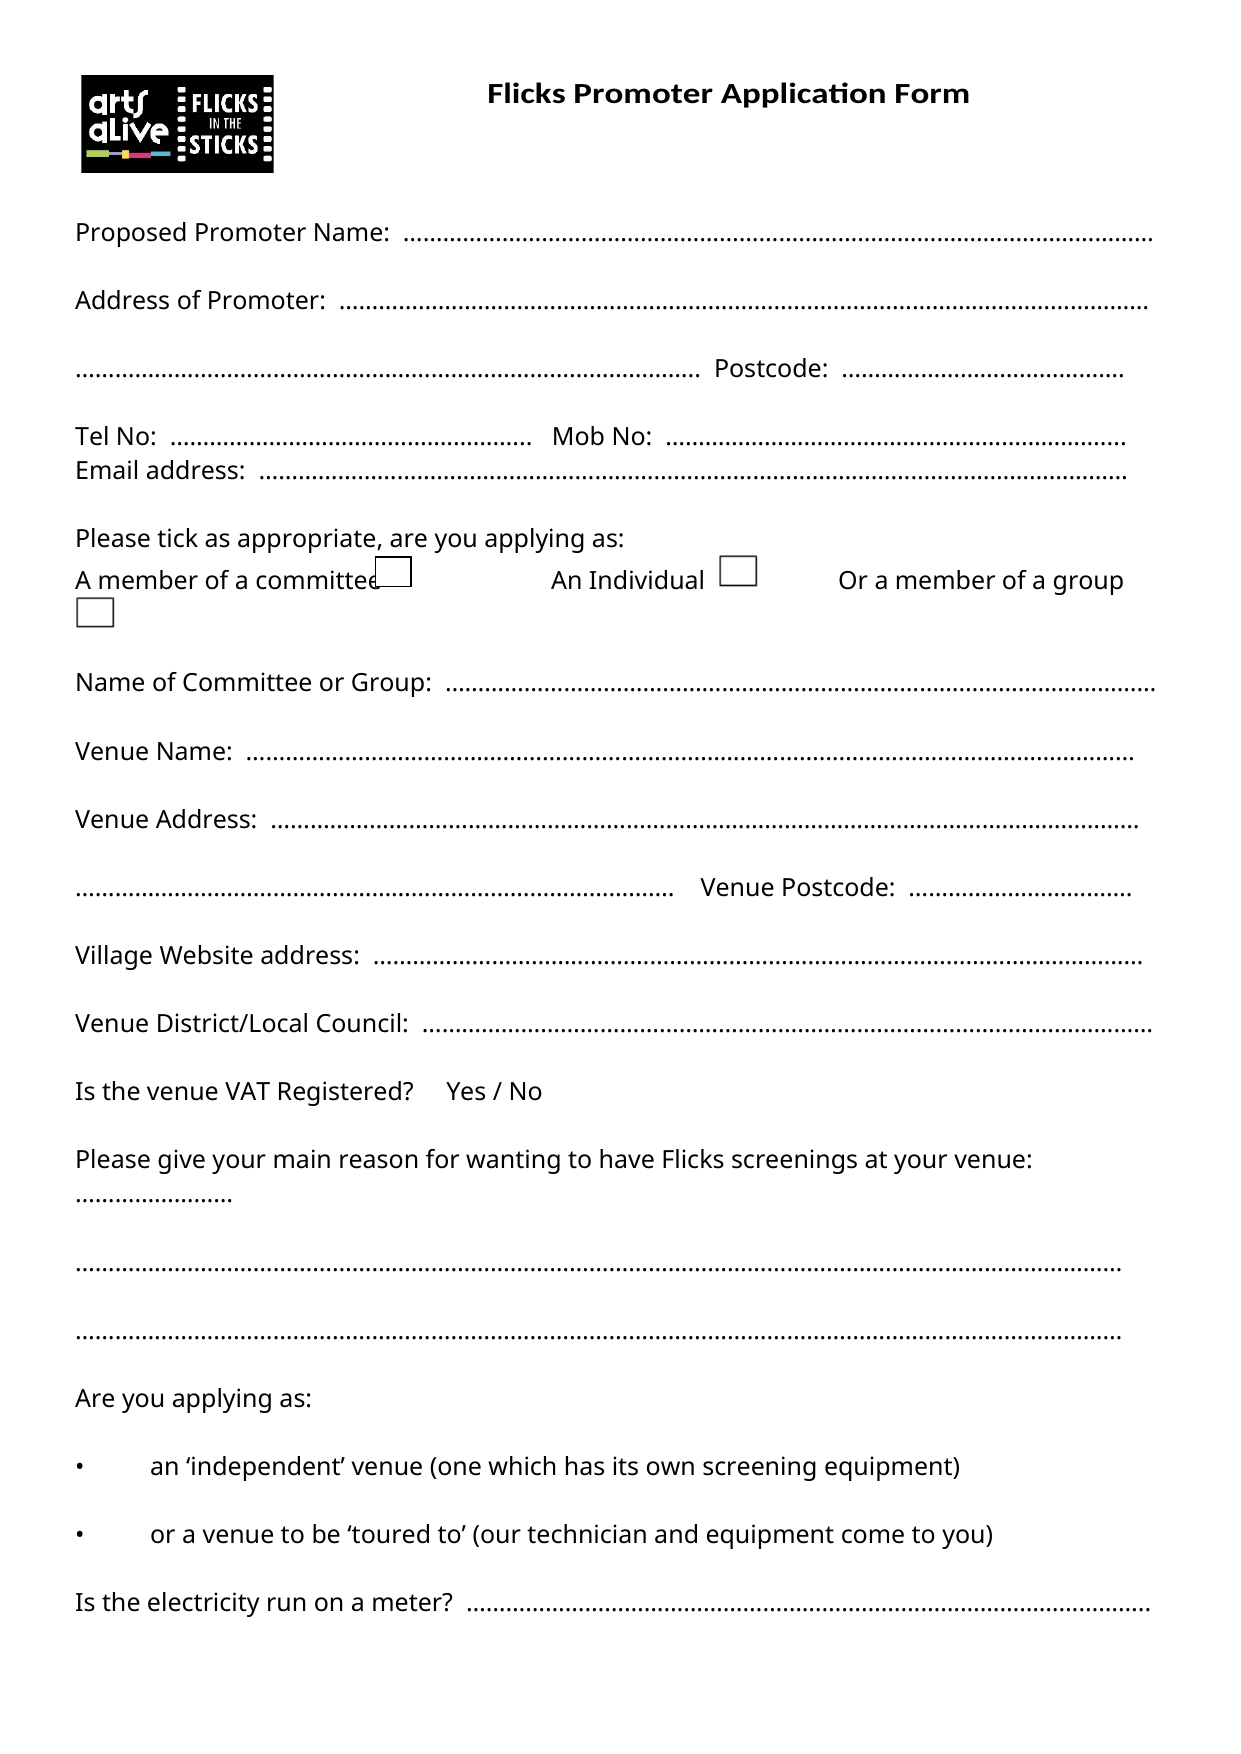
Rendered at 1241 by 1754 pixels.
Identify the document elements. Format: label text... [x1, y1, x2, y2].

text Email address: …………………………………………………………………………………………………………………… [75, 453, 1165, 487]
text Name of Committee or Group: ……………………………………………………………………………………………… [75, 665, 1165, 699]
text Is the venue VAT Registered? Yes / No [75, 1074, 1165, 1108]
text Is the electricity run on a meter? ………………………………………………………………………………………….. [75, 1585, 1165, 1619]
text …………………………………………………………………………………………………………………………………………… [75, 1312, 1165, 1346]
text Venue Name: ……………………………………………………………………………………………………………………… [75, 733, 1165, 767]
text Tel No: …………………………………….………... Mob No: ………………………………………………………….... [75, 419, 1165, 453]
text Please give your main reason for wanting to have Flicks screenings at your venue: …………………… [75, 1142, 1165, 1210]
text Venue District/Local Council: ………………………………………………………………………………………………… [75, 1006, 1165, 1040]
text …………………………………………………………………………………………………………………………………………… [75, 1244, 1165, 1278]
text ………………………………………………………………………………. Venue Postcode: ……………………………. [75, 869, 1165, 903]
text ………………………………………………………………………………….. Postcode: ……………………………………. [75, 351, 1165, 419]
picture [718, 555, 759, 590]
text Address of Promoter: …………………………………………………………………………………………………………… [75, 282, 1165, 317]
picture [79, 75, 274, 172]
text Are you applying as: [75, 1380, 1165, 1414]
text Proposed Promoter Name: …………………………………………………………………………………………………… [75, 214, 1165, 248]
picture [75, 596, 116, 631]
text Please tick as appropriate, are you applying as: [75, 521, 1165, 555]
text • an ‘independent’ venue (one which has its own screening equipment) [75, 1448, 1165, 1483]
text Venue Address: …………………………………………………………………………………………………………………… [75, 801, 1165, 835]
text • or a venue to be ‘toured to’ (our technician and equipment come to you) [75, 1517, 1165, 1551]
text Flicks Promoter Application Form [274, 75, 1165, 111]
text A member of a committee An Individual Or a member of a group [75, 555, 1165, 631]
text Village Website address: ……………………………………………………………………………………………………… [75, 938, 1165, 972]
